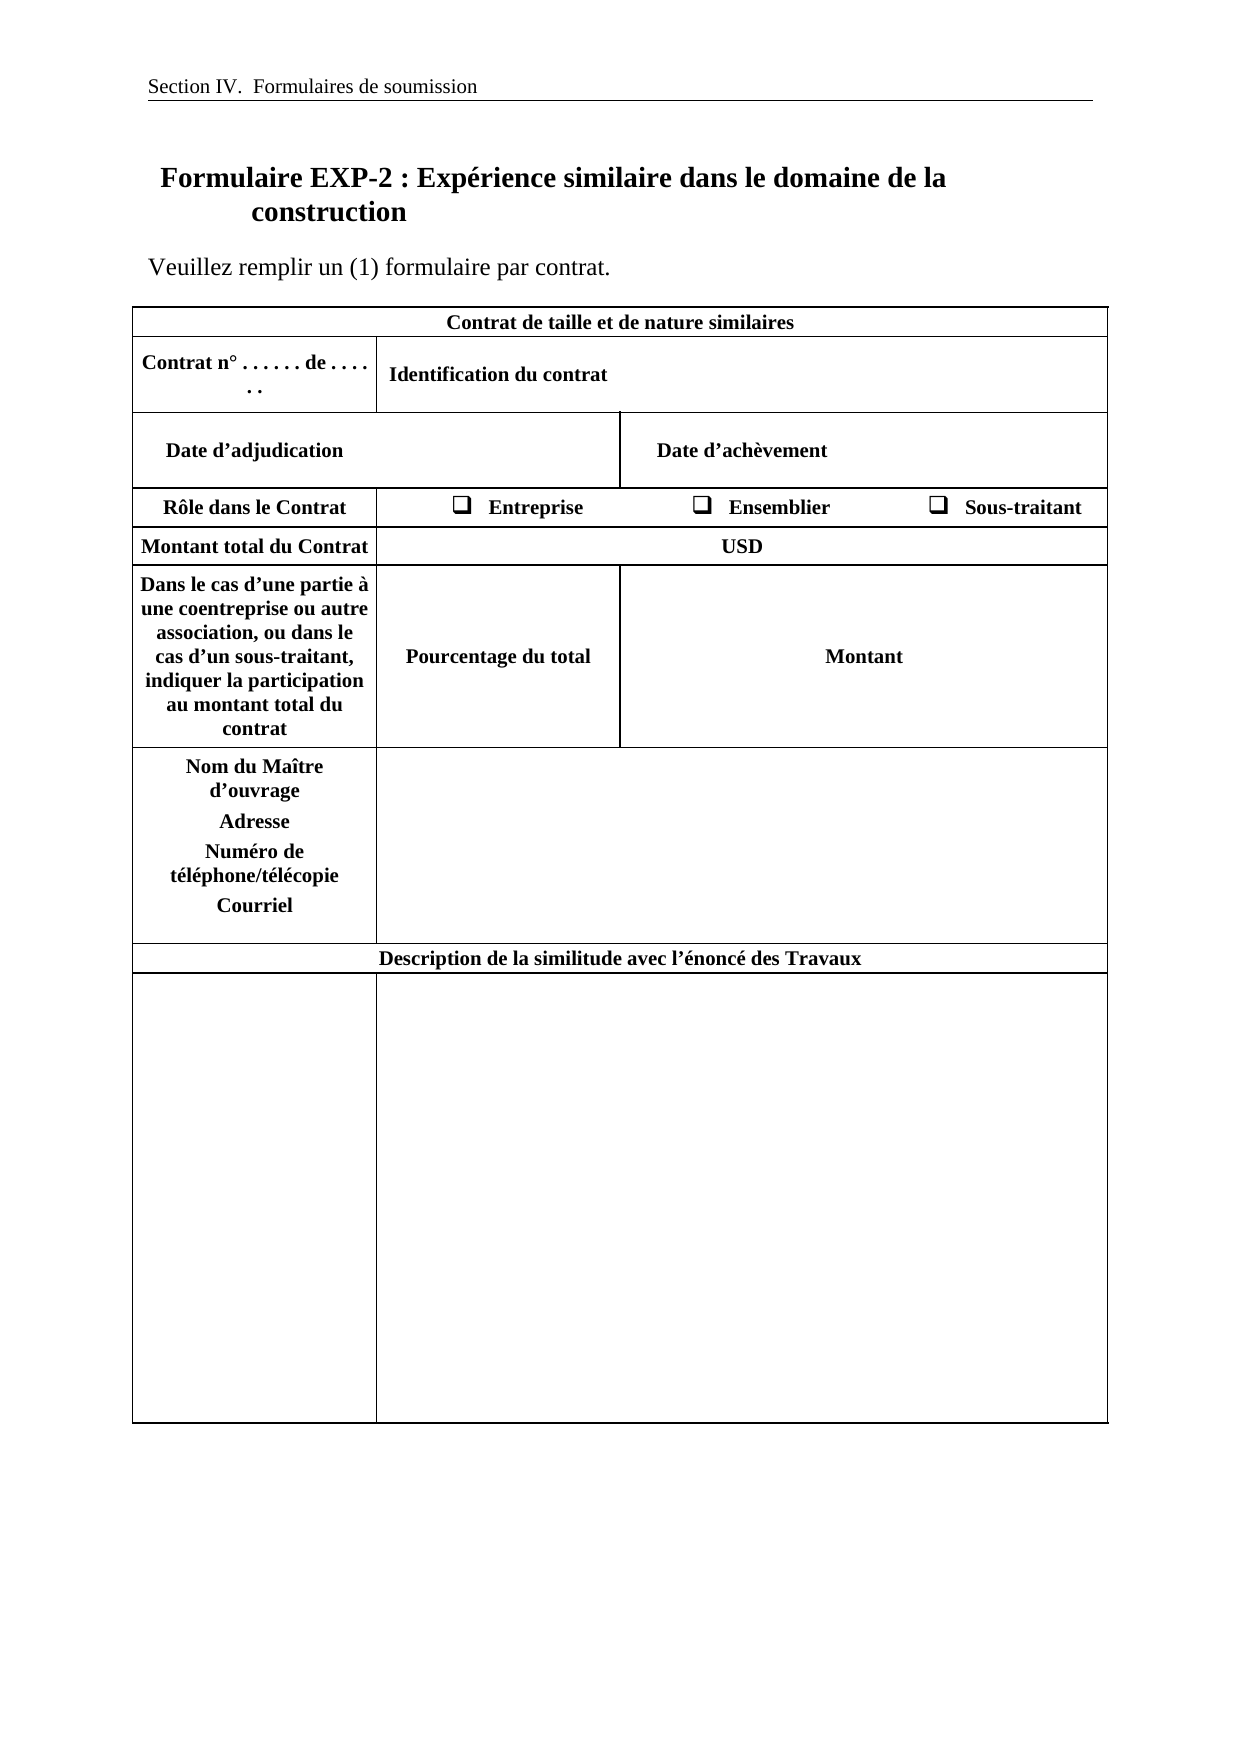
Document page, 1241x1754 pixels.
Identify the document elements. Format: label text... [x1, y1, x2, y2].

table_cell Date d’achèvement [621, 413, 864, 487]
table_cell Description de la similitude avec l’énoncé des Travaux [133, 944, 1107, 972]
table_cell Sous-traitant [864, 489, 1107, 526]
subtitle Formulaire EXP-2 : Expérience similaire dans le domaine de la construction [160, 160, 1093, 227]
table_cell [377, 748, 1107, 942]
table_cell [620, 337, 1107, 411]
table_cell Montant total du Contrat [133, 528, 376, 564]
table_cell [377, 974, 1107, 1422]
table_cell Entreprise [377, 489, 620, 526]
table_cell Montant [621, 566, 1107, 747]
table_cell [133, 974, 376, 1422]
table_cell Ensemblier [620, 489, 864, 526]
table_cell Rôle dans le Contrat [133, 489, 376, 526]
table_cell USD [377, 528, 1107, 564]
table_cell Date d’adjudication [133, 413, 376, 487]
table_cell Nom du Maître d’ouvrage Adresse Numéro de téléphone/télécopie Courriel [133, 748, 376, 942]
table_cell [864, 413, 1107, 487]
table_cell Contrat n° . . . . . . de . . . . . . [133, 337, 376, 411]
table_cell Identification du contrat [377, 337, 620, 411]
text Veuillez remplir un (1) formulaire par contrat. [148, 252, 1093, 281]
table_cell Pourcentage du total [377, 566, 619, 747]
table_header Contrat de taille et de nature similaires [133, 308, 1107, 336]
table_cell Dans le cas d’une partie à une coentreprise ou autre association, ou dans le cas d’un sous-traitant, indiquer la participation au montant total du contrat [133, 566, 376, 747]
table_cell [376, 413, 619, 487]
